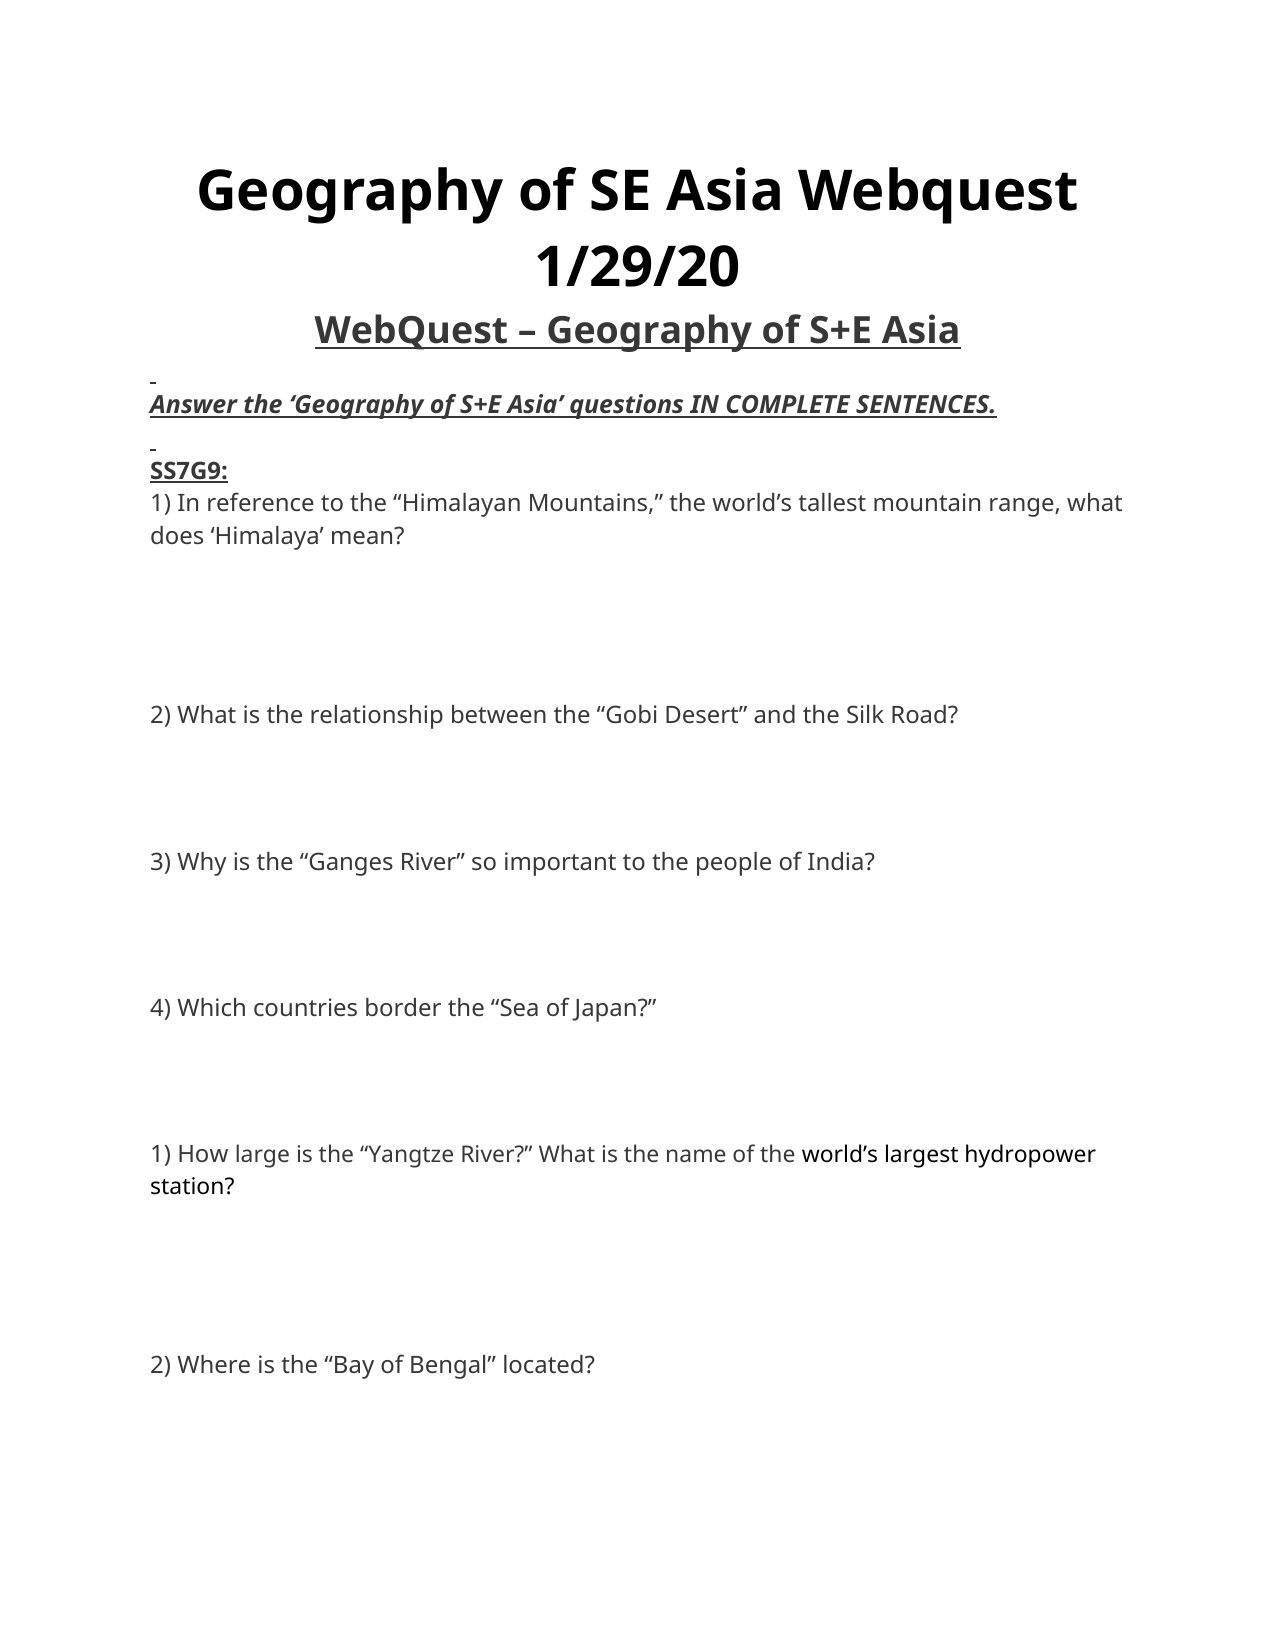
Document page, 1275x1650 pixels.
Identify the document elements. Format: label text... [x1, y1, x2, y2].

text WebQuest – Geography of S+E Asia [150, 303, 1125, 354]
text 1) In reference to the “Himalayan Mountains,” the world’s tallest mountain range, what does ‘Himalaya’ mean? [150, 486, 1125, 551]
text 2) Where is the “Bay of Bengal” located? [150, 1348, 1125, 1380]
text SS7G9: [150, 454, 1125, 486]
text 3) Why is the “Ganges River” so important to the people of India? [150, 844, 1125, 877]
text 2) What is the relationship between the “Gobi Desert” and the Silk Road? [150, 698, 1125, 731]
text 4) Which countries border the “Sea of Japan?” [150, 991, 1125, 1023]
text Geography of SE Asia Webquest 1/29/20 [150, 150, 1125, 303]
text 1) How large is the “Yangtze River?” What is the name of the world’s largest hydropower station? [150, 1137, 1125, 1201]
text Answer the ‘Geography of S+E Asia’ questions IN COMPLETE SENTENCES. [150, 387, 1125, 421]
